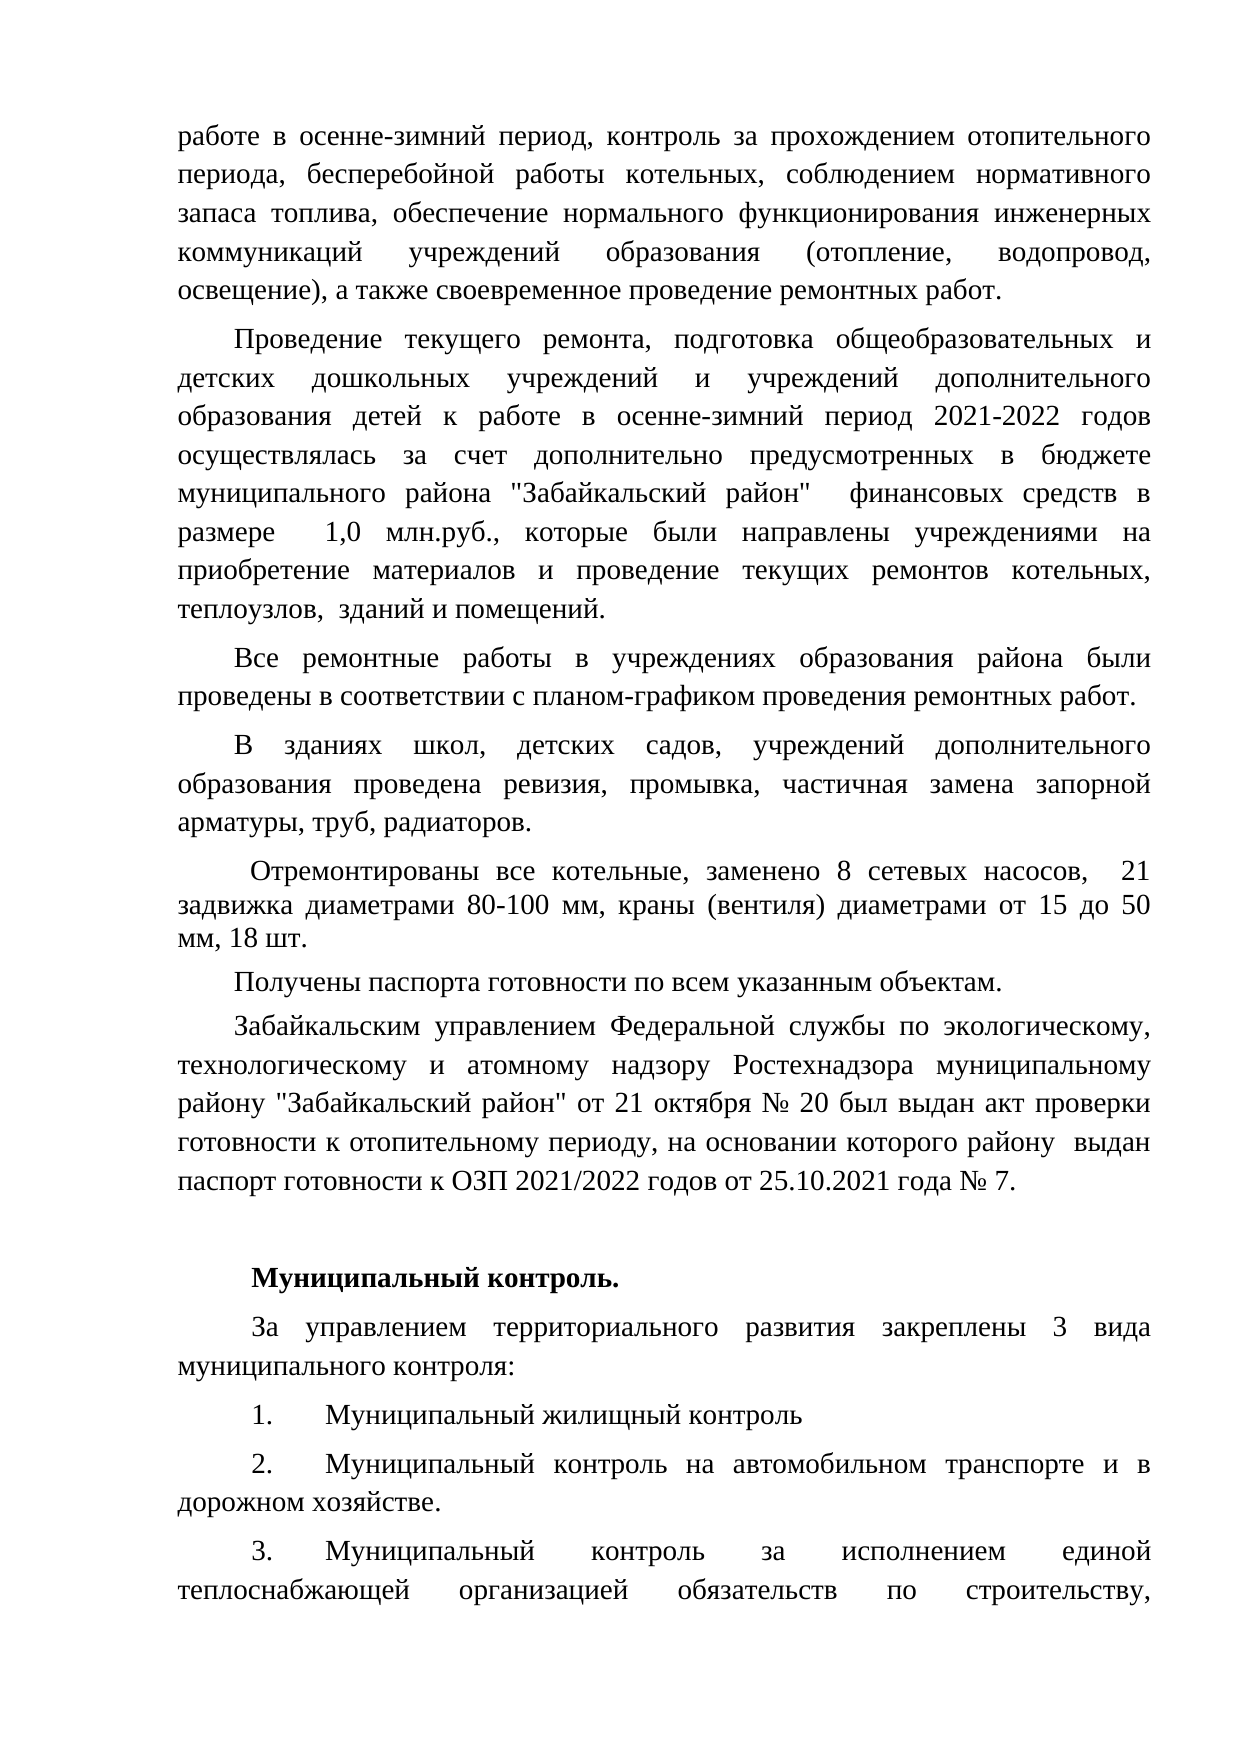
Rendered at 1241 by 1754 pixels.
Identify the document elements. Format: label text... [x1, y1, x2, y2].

list Муниципальный контроль на автомобильном транспорте и в дорожном хозяйстве. [177, 1446, 1152, 1518]
text За управлением территориального развития закреплены 3 вида муниципального контроля: [177, 1309, 1152, 1382]
text Все ремонтные работы в учреждениях образования района были проведены в соответствии с планом-графиком проведения ремонтных работ. [177, 640, 1152, 712]
list Муниципальный жилищный контроль [177, 1397, 1152, 1431]
text Муниципальный контроль. [177, 1261, 1152, 1294]
text Отремонтированы все котельные, заменено 8 сетевых насосов, 21 задвижка диаметрами 80-100 мм, краны (вентиля) диаметрами от 15 до 50 мм, 18 шт. [177, 853, 1152, 954]
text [177, 118, 1152, 306]
text В зданиях школ, детских садов, учреждений дополнительного образования проведена ревизия, промывка, частичная замена запорной арматуры, труб, радиаторов. [177, 727, 1152, 838]
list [177, 1533, 1152, 1606]
text Забайкальским управлением Федеральной службы по экологическому, технологическому и атомному надзору Ростехнадзора муниципальному району "Забайкальский район" от 21 октября № 20 был выдан акт проверки готовности к отопительному периоду, на основании которого району выдан паспорт готовности к ОЗП 2021/2022 годов от 25.10.2021 года № 7. [177, 1008, 1152, 1196]
text Получены паспорта готовности по всем указанным объектам. [177, 964, 1152, 998]
text Проведение текущего ремонта, подготовка общеобразовательных и детских дошкольных учреждений и учреждений дополнительного образования детей к работе в осенне-зимний период 2021-2022 годов осуществлялась за счет дополнительно предусмотренных в бюджете муниципального района "Забайкальский район" финансовых средств в размере 1,0 млн.руб., которые были направлены учреждениями на приобретение материалов и проведение текущих ремонтов котельных, теплоузлов, зданий и помещений. [177, 321, 1152, 624]
